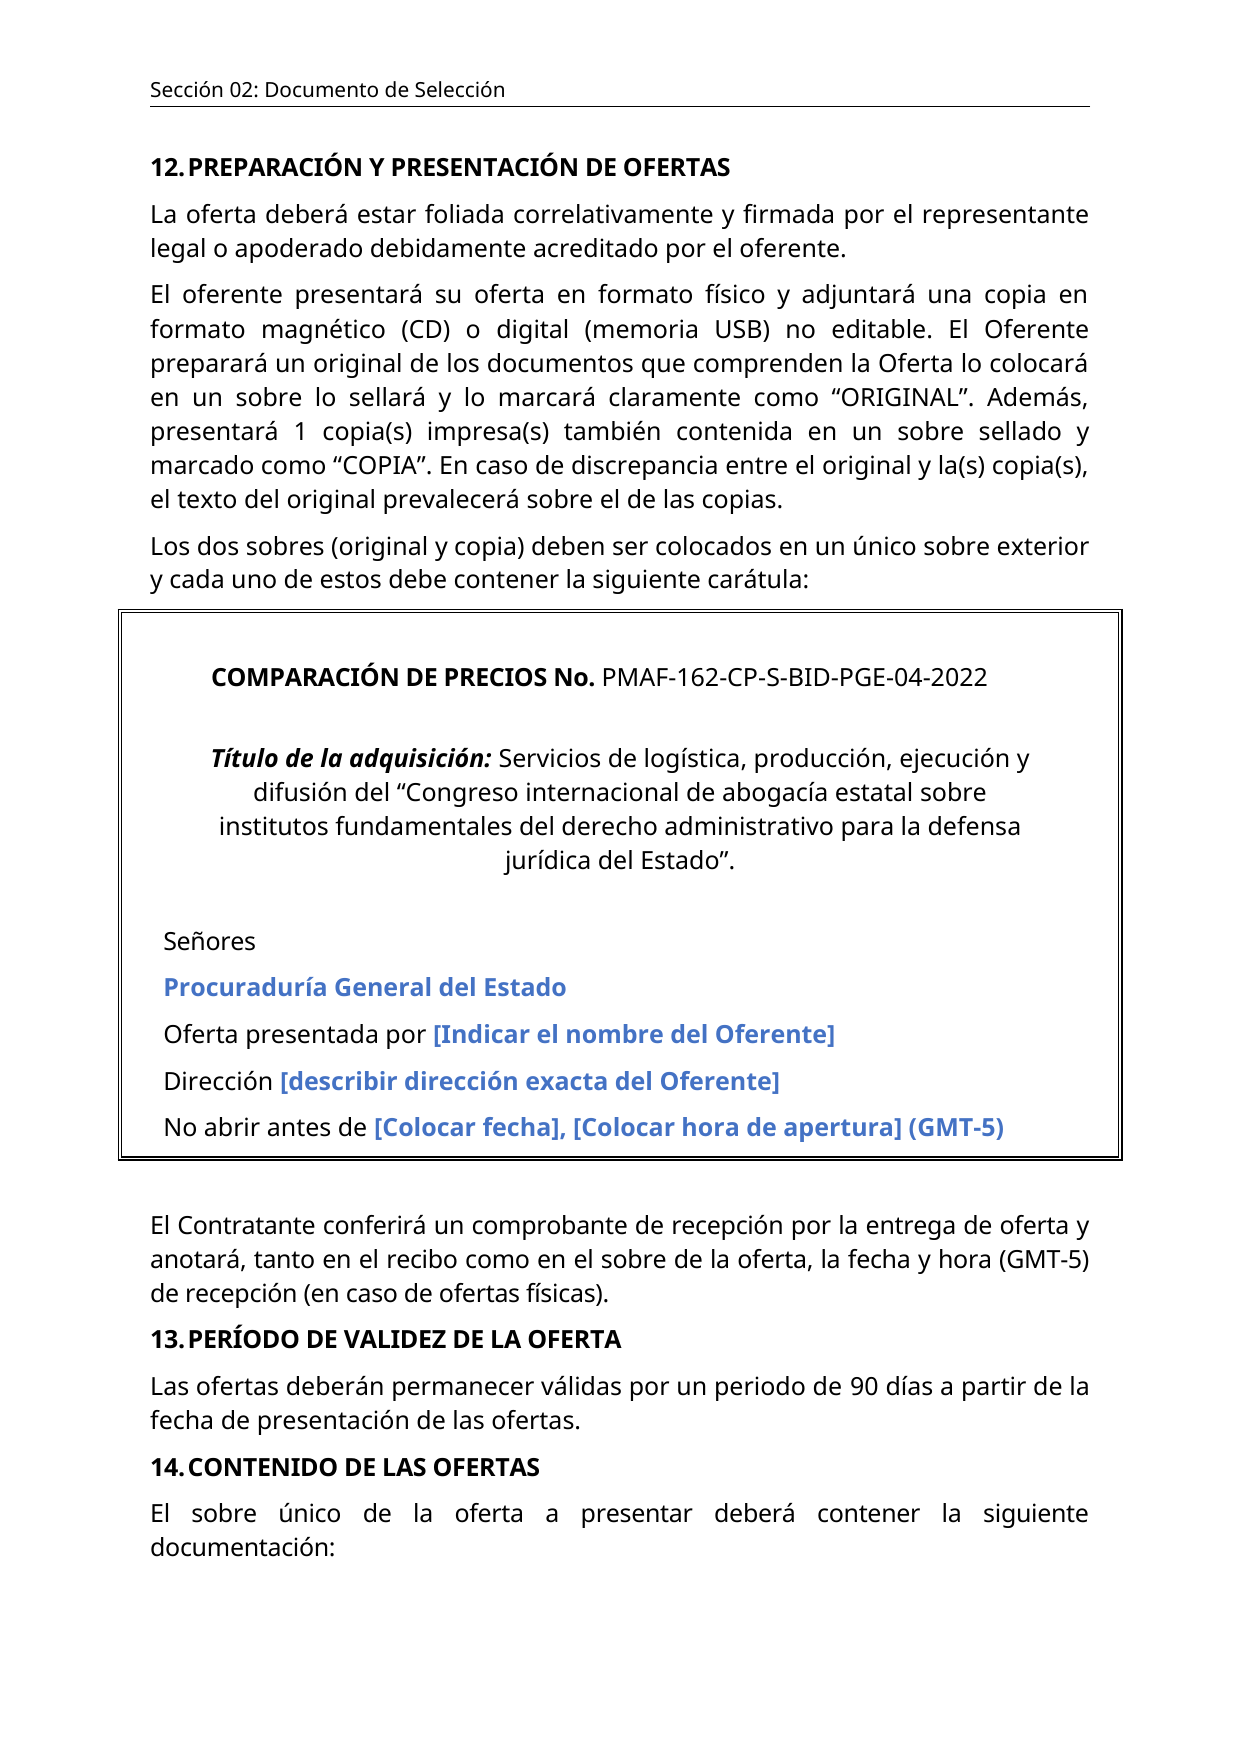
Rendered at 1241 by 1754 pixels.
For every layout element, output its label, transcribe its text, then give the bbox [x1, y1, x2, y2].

text Las ofertas deberán permanecer válidas por un periodo de 90 días a partir de la fecha de presentación de las ofertas. [150, 1369, 1090, 1437]
text El sobre único de la oferta a presentar deberá contener la siguiente documentación: [150, 1496, 1090, 1564]
subtitle CONTENIDO DE LAS OFERTAS [150, 1449, 1090, 1483]
text El oferente presentará su oferta en formato físico y adjuntará una copia en formato magnético (CD) o digital (memoria USB) no editable. El Oferente preparará un original de los documentos que comprenden la Oferta lo colocará en un sobre lo sellará y lo marcará claramente como “ORIGINAL”. Además, presentará 1 copia(s) impresa(s) también contenida en un sobre sellado y marcado como “COPIA”. En caso de discrepancia entre el original y la(s) copia(s), el texto del original prevalecerá sobre el de las copias. [150, 277, 1090, 516]
subtitle PERÍODO DE VALIDEZ DE LA OFERTA [150, 1322, 1090, 1356]
table_header COMPARACIÓN DE PRECIOS No. PMAF-162-CP-S-BID-PGE-04-2022 Título de la adquisición: Servicios de logística, producción, ejecución y difusión del “Congreso internacional de abogacía estatal sobre institutos fundamentales del derecho administrativo para la defensa jurídica del Estado”. Señores Procuraduría General del Estado Oferta presentada por [Indicar el nombre del Oferente] Dirección [describir dirección exacta del Oferente] No abrir antes de [Colocar fecha], [Colocar hora de apertura] (GMT-5) [122, 613, 1118, 1156]
text Los dos sobres (original y copia) deben ser colocados en un único sobre exterior y cada uno de estos debe contener la siguiente carátula: [150, 528, 1090, 596]
text El Contratante conferirá un comprobante de recepción por la entrega de oferta y anotará, tanto en el recibo como en el sobre de la oferta, la fecha y hora (GMT-5) de recepción (en caso de ofertas físicas). [150, 1207, 1090, 1310]
text La oferta deberá estar foliada correlativamente y firmada por el representante legal o apoderado debidamente acreditado por el oferente. [150, 197, 1090, 265]
subtitle PREPARACIÓN Y PRESENTACIÓN DE OFERTAS [150, 150, 1090, 184]
